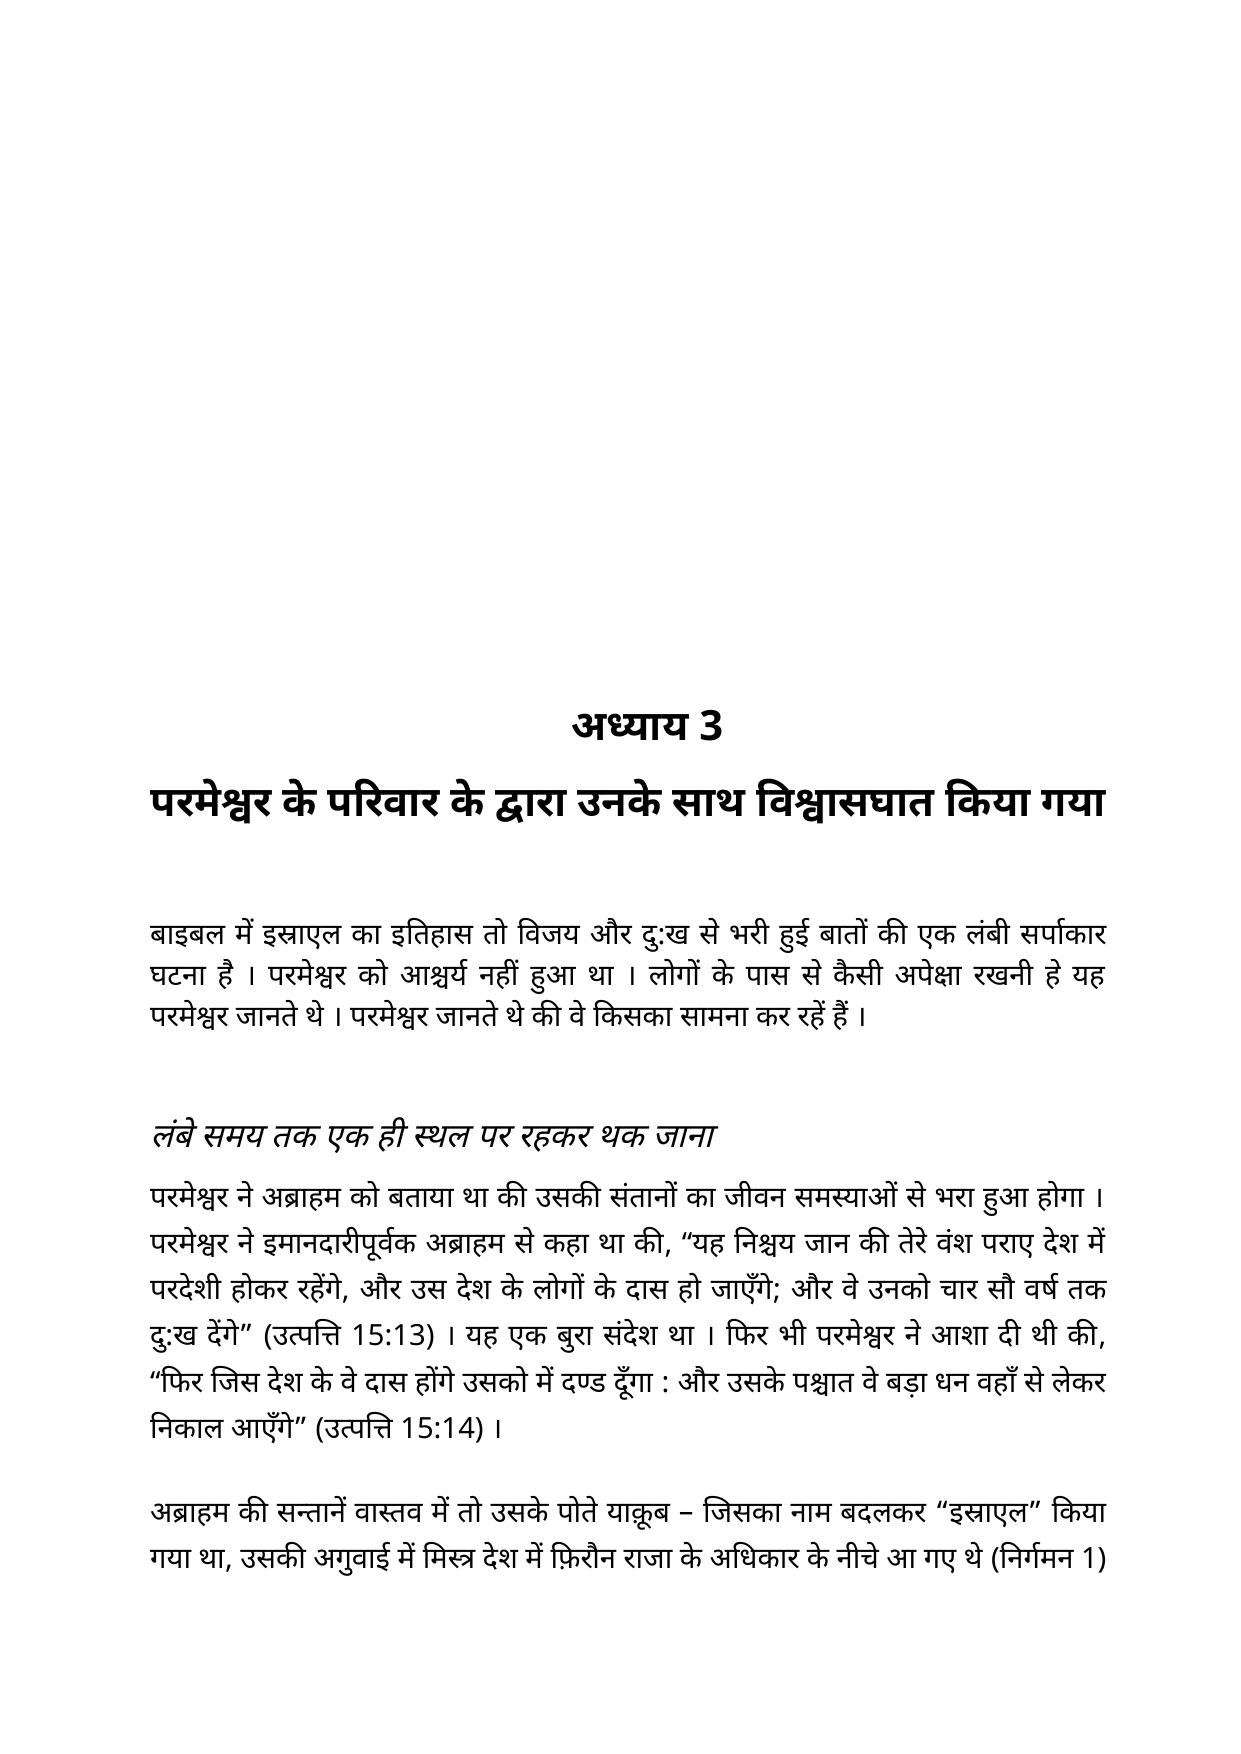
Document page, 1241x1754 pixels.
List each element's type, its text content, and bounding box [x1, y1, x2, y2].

text परमेश्वर ने अब्राहम को बताया था की उसकी संतानों का जीवन समस्याओं से भरा हुआ होगा । परमेश्वर ने इमानदारीपूर्वक अब्राहम से कहा था की, “यह निश्चय जान की तेरे वंश पराए देश में परदेशी होकर रहेंगे, और उस देश के लोगों के दास हो जाएँगे; और वे उनको चार सौ वर्ष तक दु:ख देंगे” (उत्पत्ति 15:13) । यह एक बुरा संदेश था । फिर भी परमेश्वर ने आशा दी थी की, “फिर जिस देश के वे दास होंगे उसको में दण्ड दूँगा : और उसके पश्चात वे बड़ा धन वहाँ से लेकर निकाल आएँगे” (उत्पत्ति 15:14) । [150, 1181, 1106, 1450]
text अध्याय 3 [187, 695, 1106, 757]
text लंबे समय तक एक ही स्थल पर रहकर थक जाना [150, 1118, 1106, 1161]
text बाइबल में इस्राएल का इतिहास तो विजय और दु:ख से भरी हुई बातों की एक लंबी सर्पाकार घटना है । परमेश्वर को आश्चर्य नहीं हुआ था । लोगों के पास से कैसी अपेक्षा रखनी हे यह परमेश्वर जानते थे । परमेश्वर जानते थे की वे किसका सामना कर रहें हैं । [150, 913, 1106, 1038]
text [150, 1496, 1106, 1580]
text परमेश्वर के परिवार के द्वारा उनके साथ विश्वासघात किया गया [150, 779, 1106, 833]
